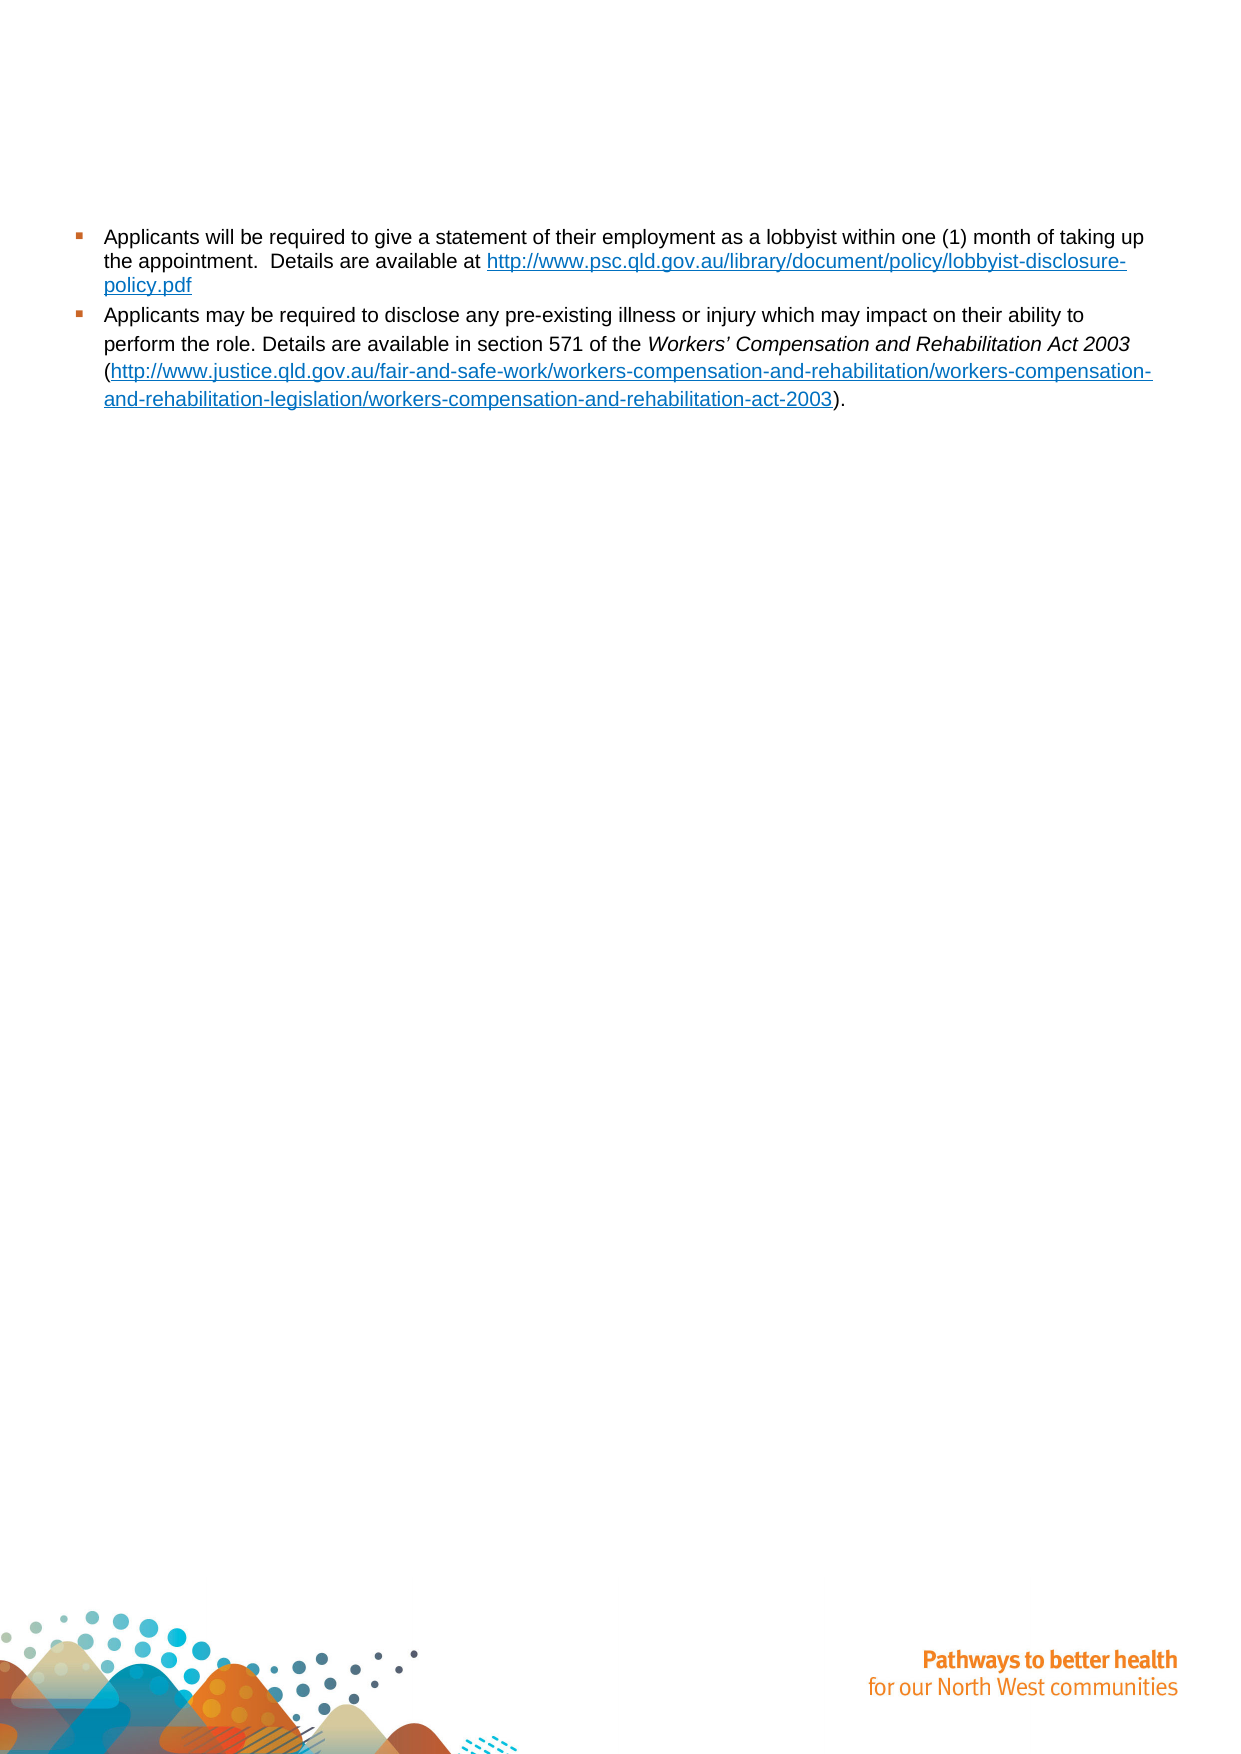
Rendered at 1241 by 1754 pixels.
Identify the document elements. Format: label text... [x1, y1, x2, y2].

list Applicants may be required to disclose any pre-existing illness or injury which may impact on their ability to perform the role. Details are available in section 571 of the Workers’ Compensation and Rehabilitation Act 2003 (http://www.justice.qld.gov.au/fair-and-safe-work/workers-compensation-and-rehabilitation/workers-compensation-and-rehabilitation-legislation/workers-compensation-and-rehabilitation-act-2003). [74, 303, 1152, 410]
list Applicants will be required to give a statement of their employment as a lobbyist within one (1) month of taking up the appointment. Details are available at http://www.psc.qld.gov.au/library/document/policy/lobbyist-disclosure-policy.pdf [74, 225, 1152, 297]
picture [0, 1577, 1237, 1754]
